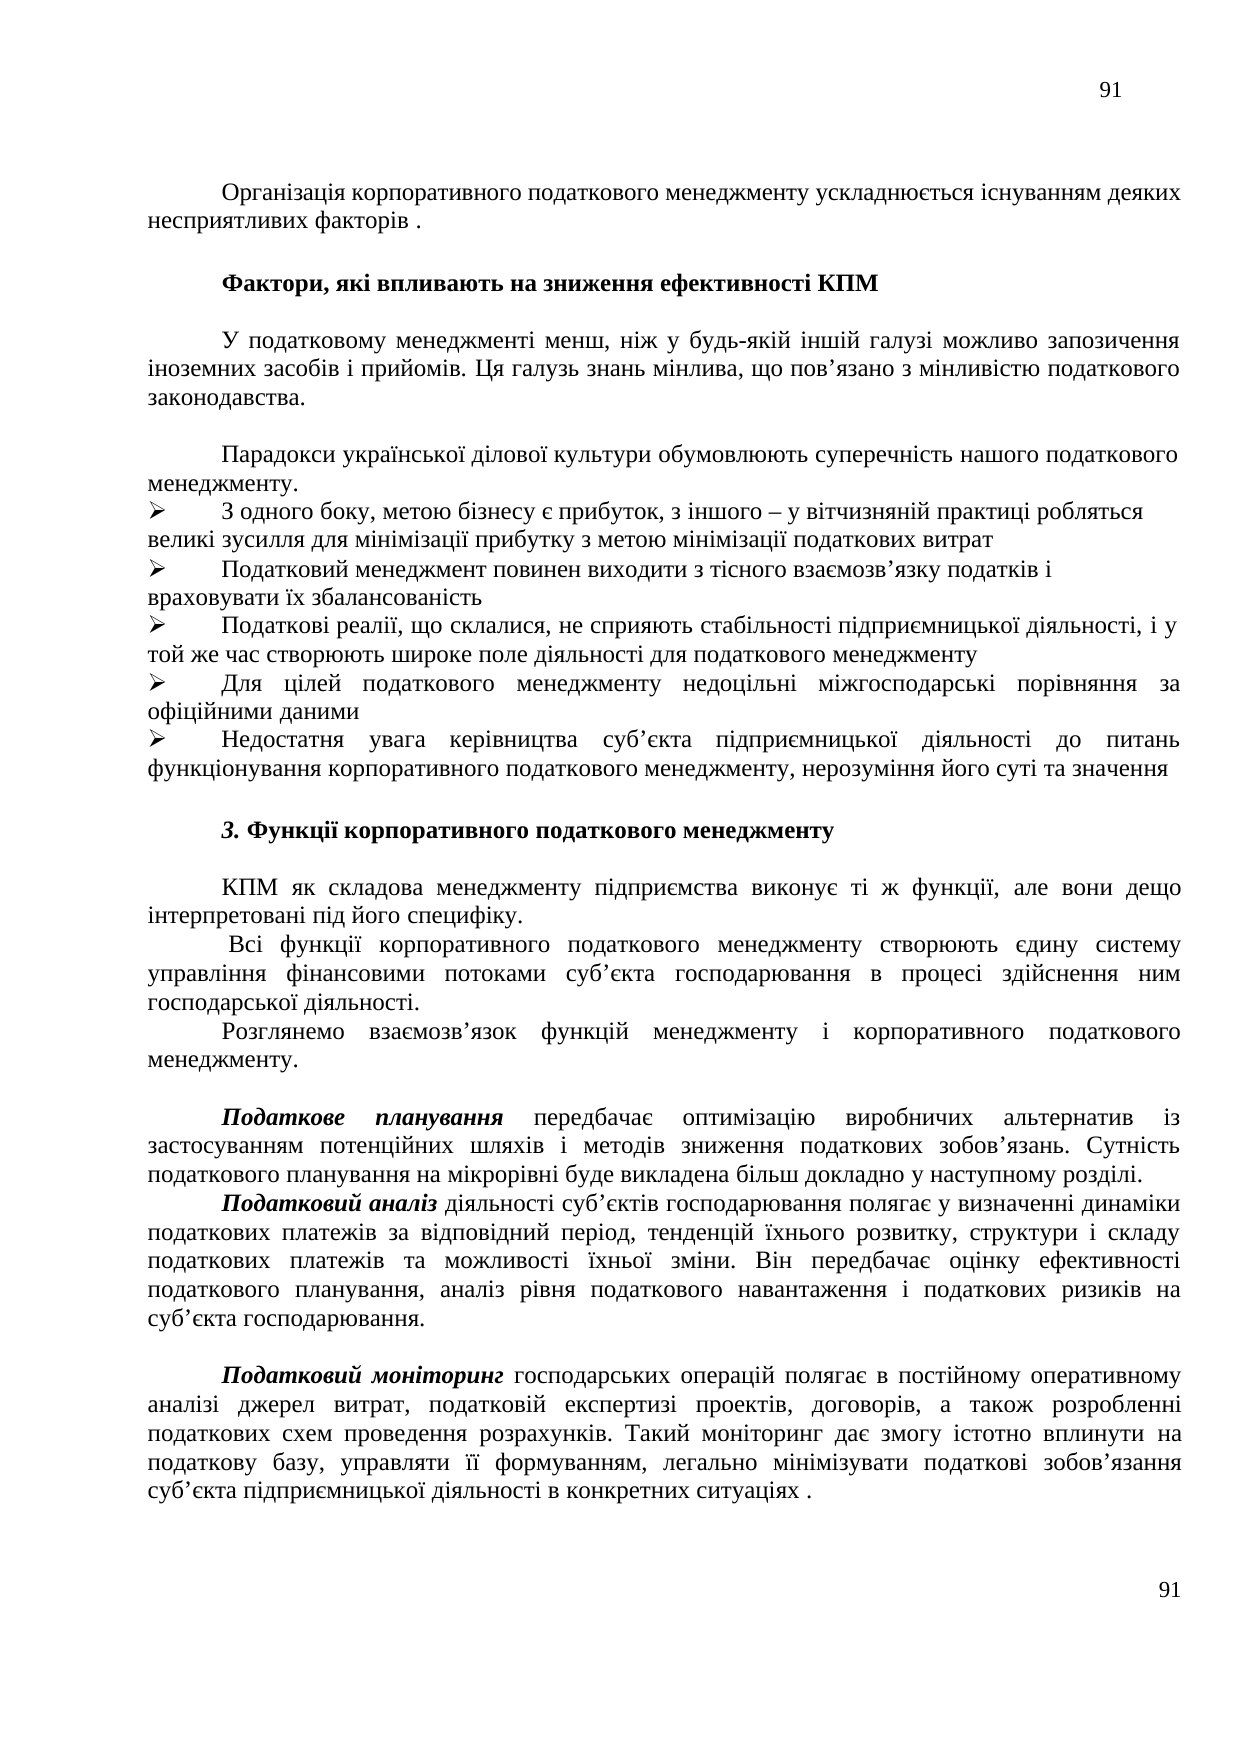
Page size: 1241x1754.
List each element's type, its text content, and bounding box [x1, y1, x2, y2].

list Для цілей податкового менеджменту недоцільні міжгосподарські порівняння за офіційними даними [147, 668, 1181, 725]
text Податковий аналіз діяльності суб’єктів господарювання полягає у визначенні динаміки податкових платежів за відповідний період, тенденцій їхнього розвитку, структури і складу податкових платежів та можливості їхньої зміни. Він передбачає оцінку ефективності податкового планування, аналіз рівня податкового навантаження і податкових ризиків на суб’єкта господарювання. [147, 1188, 1181, 1332]
list Податковий менеджмент повинен виходити з тісного взаємозв’язку податків і враховувати їх збалансованість [147, 554, 1180, 611]
text Парадокси української ділової культури обумовлюють суперечність нашого податкового менеджменту. [147, 440, 1230, 496]
text Розглянемо взаємозв’язок функцій менеджменту і корпоративного податкового менеджменту. [147, 1016, 1181, 1073]
subtitle Функції корпоративного податкового менеджменту [221, 816, 1230, 844]
text КПМ як складова менеджменту підприємства виконує ті ж функції, але вони дещо інтерпретовані під його специфіку. [147, 873, 1181, 929]
list З одного боку, метою бізнесу є прибуток, з іншого – у вітчизняній практиці робляться великі зусилля для мінімізації прибутку з метою мінімізації податкових витрат [147, 497, 1181, 553]
list Податкові реалії, що склалися, не сприяють стабільності підприємницької діяльності, і у той же час створюють широке поле діяльності для податкового менеджменту [147, 611, 1181, 668]
subtitle Фактори, які впливають на зниження ефективності КПМ [222, 268, 1230, 296]
text Всі функції корпоративного податкового менеджменту створюють єдину систему управління фінансовими потоками суб’єкта господарювання в процесі здійснення ним господарської діяльності. [147, 929, 1181, 1016]
text Організація корпоративного податкового менеджменту ускладнюється існуванням деяких несприятливих факторів . [147, 177, 1181, 234]
text Податковий моніторинг господарських операцій полягає в постійному оперативному аналізі джерел витрат, податковій експертизі проектів, договорів, а також розробленні податкових схем проведення розрахунків. Такий моніторинг дає змогу істотно вплинути на податкову базу, управляти її формуванням, легально мінімізувати податкові зобов’язання суб’єкта підприємницької діяльності в конкретних ситуаціях . [147, 1360, 1182, 1504]
text У податковому менеджменті менш, ніж у будь-якій іншій галузі можливо запозичення іноземних засобів і прийомів. Ця галузь знань мінлива, що пов’язано з мінливістю податкового законодавства. [147, 325, 1181, 411]
text Податкове планування передбачає оптимізацію виробничих альтернатив із застосуванням потенційних шляхів і методів зниження податкових зобов’язань. Сутність податкового планування на мікрорівні буде викладена більш докладно у наступному розділі. [147, 1102, 1181, 1188]
list Недостатня увага керівництва суб’єкта підприємницької діяльності до питань функціонування корпоративного податкового менеджменту, нерозуміння його суті та значення [147, 725, 1181, 782]
